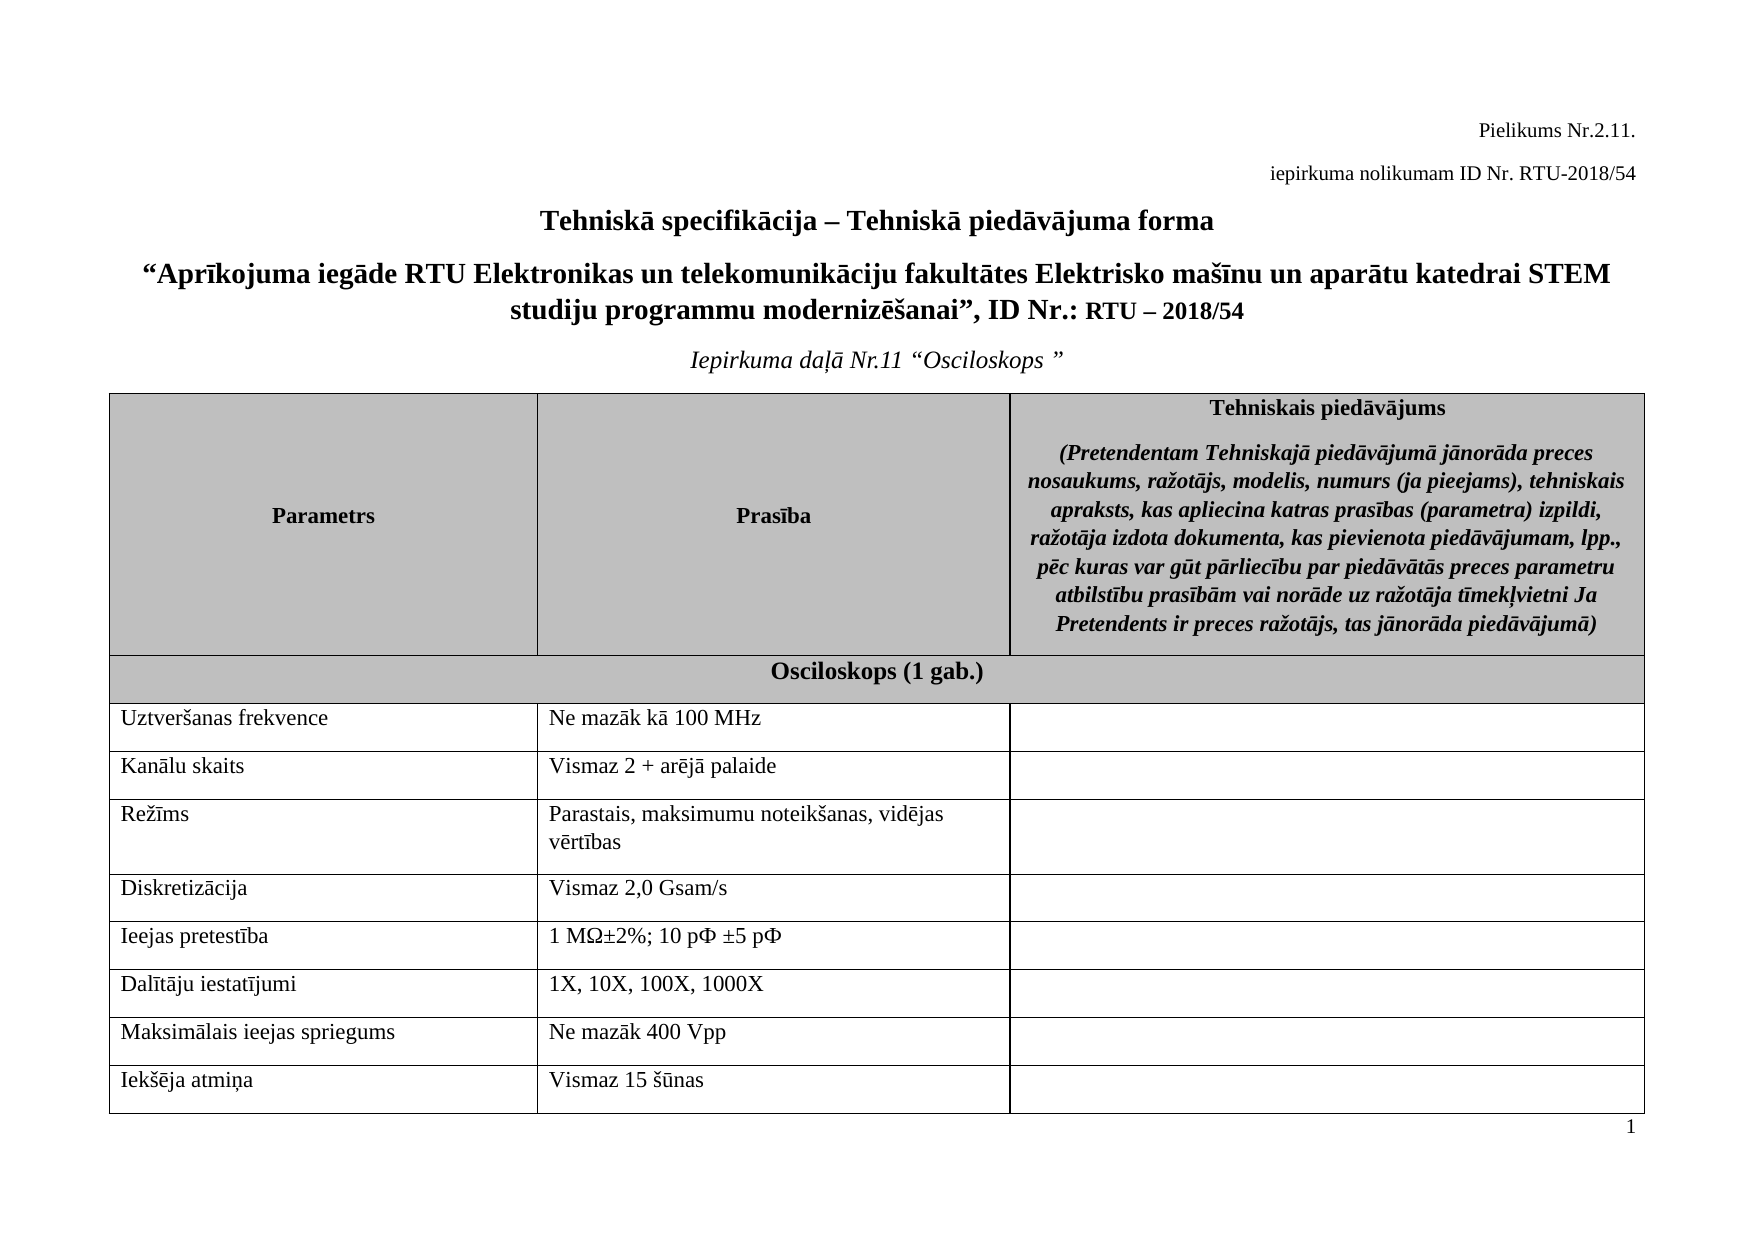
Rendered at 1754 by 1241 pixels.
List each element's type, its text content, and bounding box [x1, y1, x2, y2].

table_cell Dalītāju iestatījumi [110, 970, 537, 1017]
table_cell [1011, 922, 1644, 969]
table_header Prasība [538, 394, 1009, 655]
table_cell [1011, 1018, 1644, 1065]
text iepirkuma nolikumam ID Nr. RTU-2018/54 [118, 161, 1636, 185]
table_cell Parastais, maksimumu noteikšanas, vidējas vērtības [538, 800, 1009, 873]
table_cell Maksimālais ieejas spriegums [110, 1018, 537, 1065]
table_cell Iekšēja atmiņa [110, 1066, 537, 1112]
table_cell [1011, 704, 1644, 751]
table_cell [1011, 1066, 1644, 1112]
table_cell Režīms [110, 800, 537, 873]
table_header Parametrs [110, 394, 537, 655]
table_cell Vismaz 2,0 Gsam/s [538, 875, 1009, 921]
table_cell Diskretizācija [110, 875, 537, 921]
table_cell [1011, 752, 1644, 799]
text Tehniskā specifikācija – Tehniskā piedāvājuma forma [118, 203, 1636, 237]
text Iepirkuma daļā Nr.11 “Osciloskops ” [118, 345, 1636, 374]
table_cell 1X, 10X, 100X, 1000X [538, 970, 1009, 1017]
text “Aprīkojuma iegāde RTU Elektronikas un telekomunikāciju fakultātes Elektrisko mašīnu un aparātu katedrai STEM studiju programmu modernizēšanai”, ID Nr.: RTU – 2018/54 [118, 256, 1636, 326]
table_cell 1 MΩ±2%; 10 pФ ±5 pФ [538, 922, 1009, 969]
table_cell [1011, 970, 1644, 1017]
table_cell Osciloskops (1 gab.) [110, 656, 1644, 703]
table_cell Vismaz 15 šūnas [538, 1066, 1009, 1112]
table_cell Vismaz 2 + arējā palaide [538, 752, 1009, 799]
table_cell Ne mazāk 400 Vpp [538, 1018, 1009, 1065]
table_cell Uztveršanas frekvence [110, 704, 537, 751]
table_cell Ne mazāk kā 100 MHz [538, 704, 1009, 751]
table_cell Ieejas pretestība [110, 922, 537, 969]
table_cell [1011, 875, 1644, 921]
text Pielikums Nr.2.11. [118, 118, 1636, 142]
table_header Tehniskais piedāvājums (Pretendentam Tehniskajā piedāvājumā jānorāda preces nosaukums, ražotājs, modelis, numurs (ja pieejams), tehniskais apraksts, kas apliecina katras prasības (parametra) izpildi, ražotāja izdota dokumenta, kas pievienota piedāvājumam, lpp., pēc kuras var gūt pārliecību par piedāvātās preces parametru atbilstību prasībām vai norāde uz ražotāja tīmekļvietni Ja Pretendents ir preces ražotājs, tas jānorāda piedāvājumā) [1011, 394, 1644, 655]
table_cell Kanālu skaits [110, 752, 537, 799]
table_cell [1011, 800, 1644, 873]
